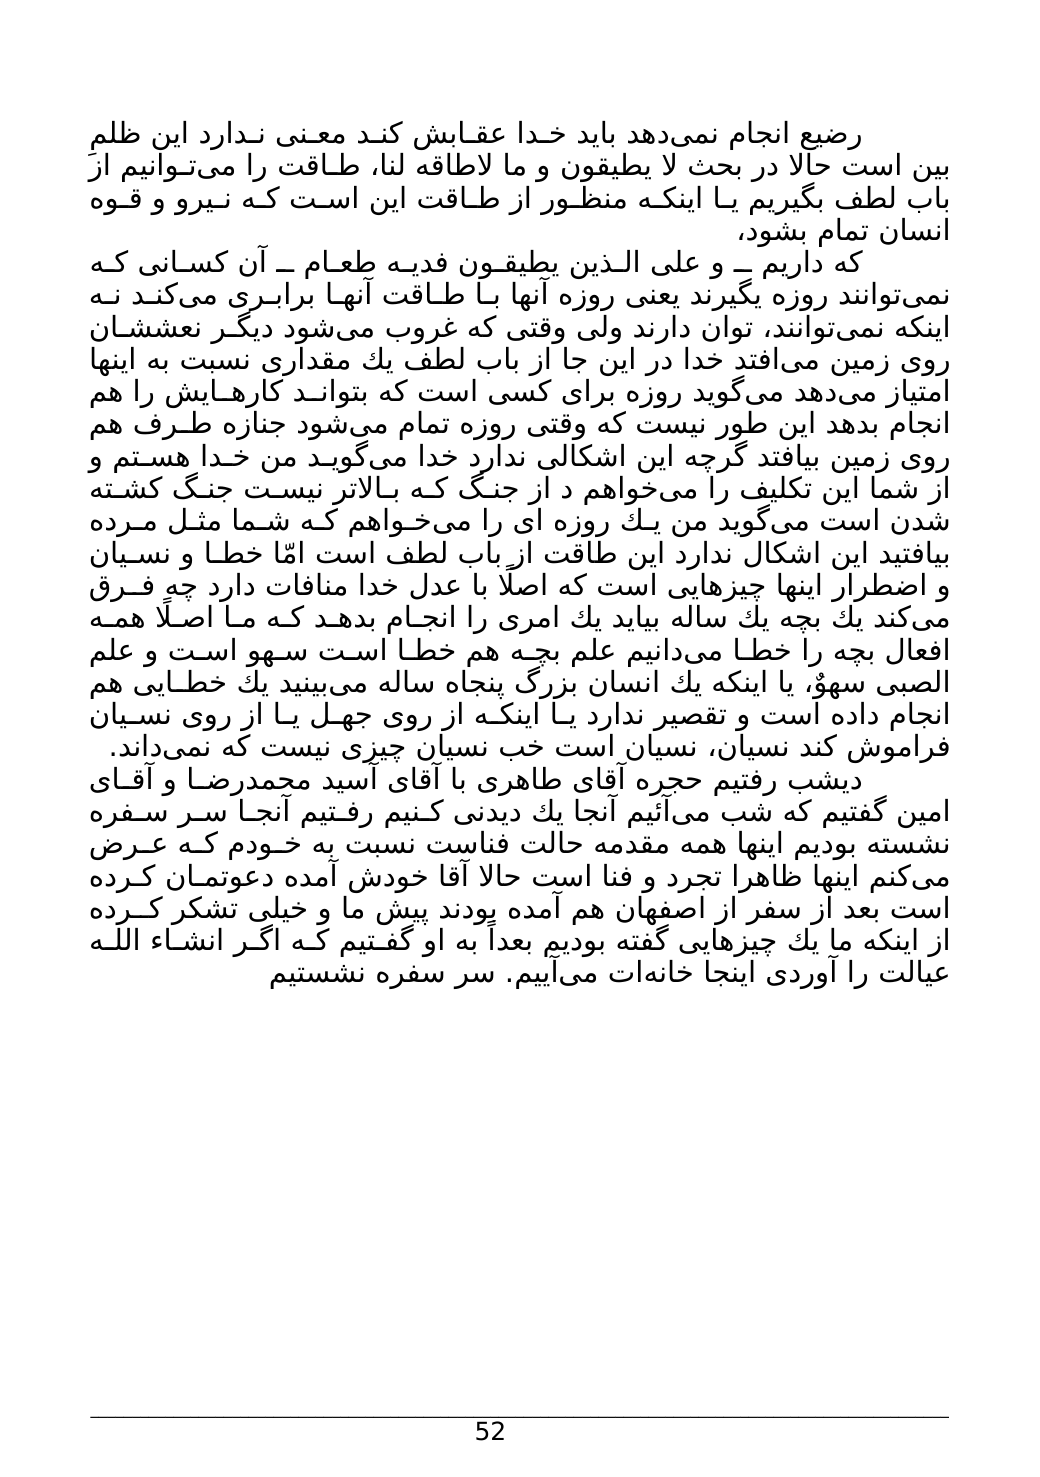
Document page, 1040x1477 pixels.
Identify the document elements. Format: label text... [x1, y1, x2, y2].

text رضیع انجام نمى‌دهد باید خدا عقابش كند معنى ندارد این ظلمِ بین است حالا در بحث لا یطیقون و ما لاطاقه لنا، طاقت را مى‌توانیم از باب لطف بگیریم یا اینكه منظور از طاقت این است كه نیرو و قوه انسان تمام بشود، [89, 118, 951, 247]
text دیشب رفتیم حجره آقاى طاهرى با آقاى آسید محمدرضا و آقاى امین گفتیم كه شب مى‌آئیم آنجا یك دیدنى كنیم رفتیم آنجا سر سفره نشسته بودیم اینها همه مقدمه حالت فناست نسبت به خودم كه عرض مى‌كنم اینها ظاهرا تجرد و فنا است حالا آقا خودش آمده دعوتمان كرده است بعد از سفر از اصفهان هم آمده بودند پیش ما و خیلى تشكر كرده از اینكه ما یك چیزهایى گفته بودیم بعداً به او گفتیم كه اگر انشاء الله عیالت را آوردى اینجا خانه‌ات مى‌آییم. سر سفره نشستیم‌ [89, 764, 951, 990]
text كه داریم ـ و على الذین یطیقون فدیه طعام ـ آن كسانى كه نمى‌توانند روزه یگیرند یعنى روزه آنها با طاقت آنها برابرى مى‌كند نه اینكه نمى‌توانند، توان دارند ولى وقتى كه غروب مى‌شود دیگر نعششان روى زمین مى‌افتد خدا در این جا از باب لطف یك مقدارى نسبت به اینها امتیاز مى‌دهد مى‌گوید روزه براى كسى است كه بتواند كارهایش را هم انجام بدهد این طور نیست كه وقتى روزه تمام مى‌شود جنازه طرف هم روى زمین بیافتد گرچه این اشكالى ندارد خدا مى‌گوید من خدا هستم و از شما این تكلیف را مى‌خواهم د از جنگ كه بالاتر نیست جنگ كشته شدن است مى‌گوید من یك روزه اى را مى‌خواهم كه شما مثل مرده بیافتید این اشكال ندارد این طاقت از باب لطف است امّا خطا و نسیان و اضطرار اینها چیزهایى است كه اصلًا با عدل خدا منافات دارد چه فرق مى‌كند یك بچه یك ساله بیاید یك امرى را انجام بدهد كه ما اصلًا همه افعال بچه را خطا مى‌دانیم علم بچه هم خطا است سهو است و علم الصبى سهوٌ، یا اینكه یك انسان بزرگ پنجاه ساله مى‌بینید یك خطایى هم انجام داده است و تقصیر ندارد یا اینكه از روى جهل یا از روى نسیان فراموش كند نسیان، نسیان است خب نسیان چیزى نیست كه نمى‌داند. [89, 247, 951, 764]
